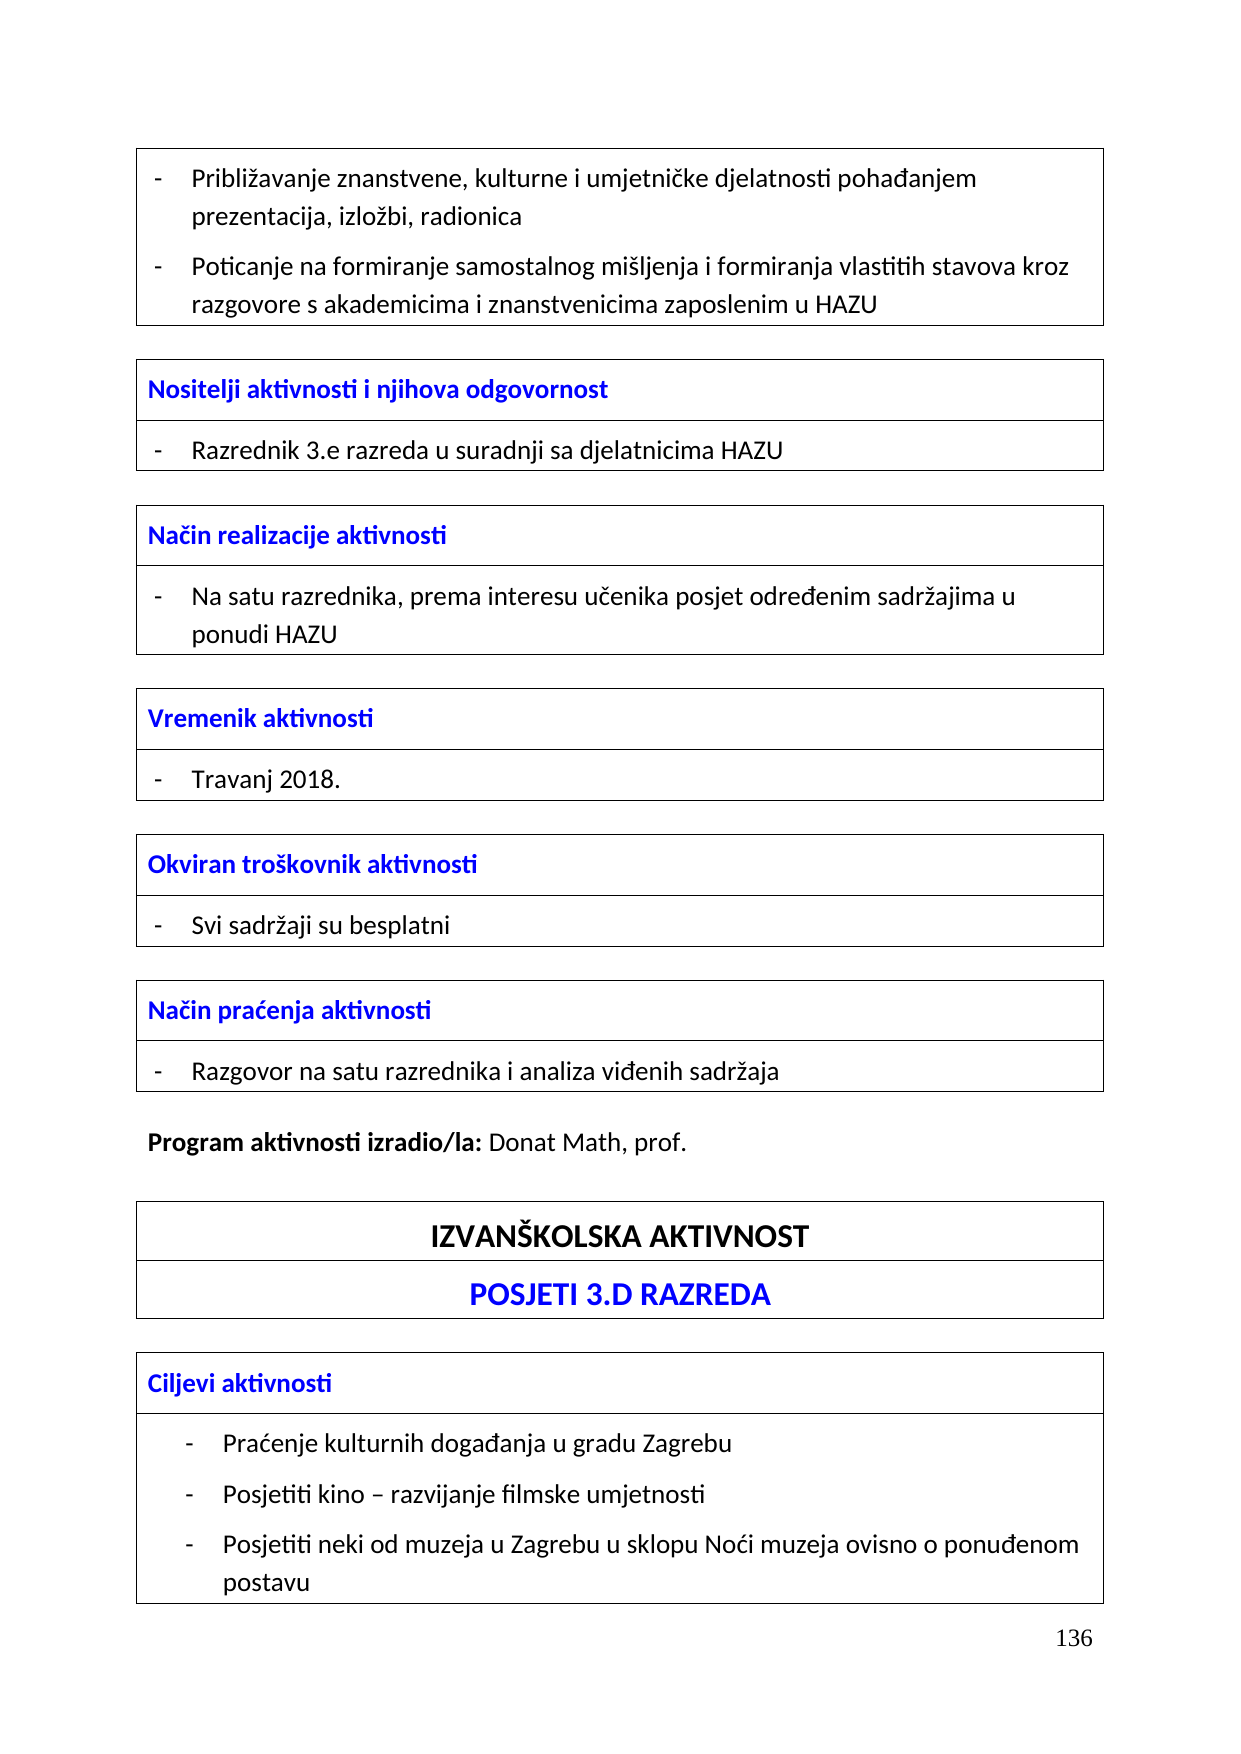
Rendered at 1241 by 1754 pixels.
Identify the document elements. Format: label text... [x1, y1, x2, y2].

table_cell Približavanje znanstvene, kulturne i umjetničke djelatnosti pohađanjem prezentacija, izložbi, radionica Poticanje na formiranje samostalnog mišljenja i formiranja vlastitih stavova kroz razgovore s akademicima i znanstvenicima zaposlenim u HAZU [137, 149, 1103, 325]
table_header Ciljevi aktivnosti [137, 1353, 1103, 1413]
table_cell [137, 1414, 1103, 1603]
table_cell Travanj 2018. [137, 750, 1103, 800]
table_header Okviran troškovnik aktivnosti [137, 835, 1103, 895]
table_header Vremenik aktivnosti [137, 689, 1103, 749]
table_header Način praćenja aktivnosti [137, 981, 1103, 1040]
table_cell Razgovor na satu razrednika i analiza viđenih sadržaja [137, 1041, 1103, 1091]
table_header Nositelji aktivnosti i njihova odgovornost [137, 360, 1103, 419]
table_header Način realizacije aktivnosti [137, 506, 1103, 565]
table_cell Na satu razrednika, prema interesu učenika posjet određenim sadržajima u ponudi HAZU [137, 566, 1103, 654]
table_header IZVANŠKOLSKA AKTIVNOST [137, 1202, 1103, 1260]
table_cell POSJETI 3.D RAZREDA [137, 1261, 1103, 1318]
table_cell Svi sadržaji su besplatni [137, 896, 1103, 946]
text Program aktivnosti izradio/la: Donat Math, prof. [148, 1125, 1093, 1158]
table_cell Razrednik 3.e razreda u suradnji sa djelatnicima HAZU [137, 421, 1103, 470]
